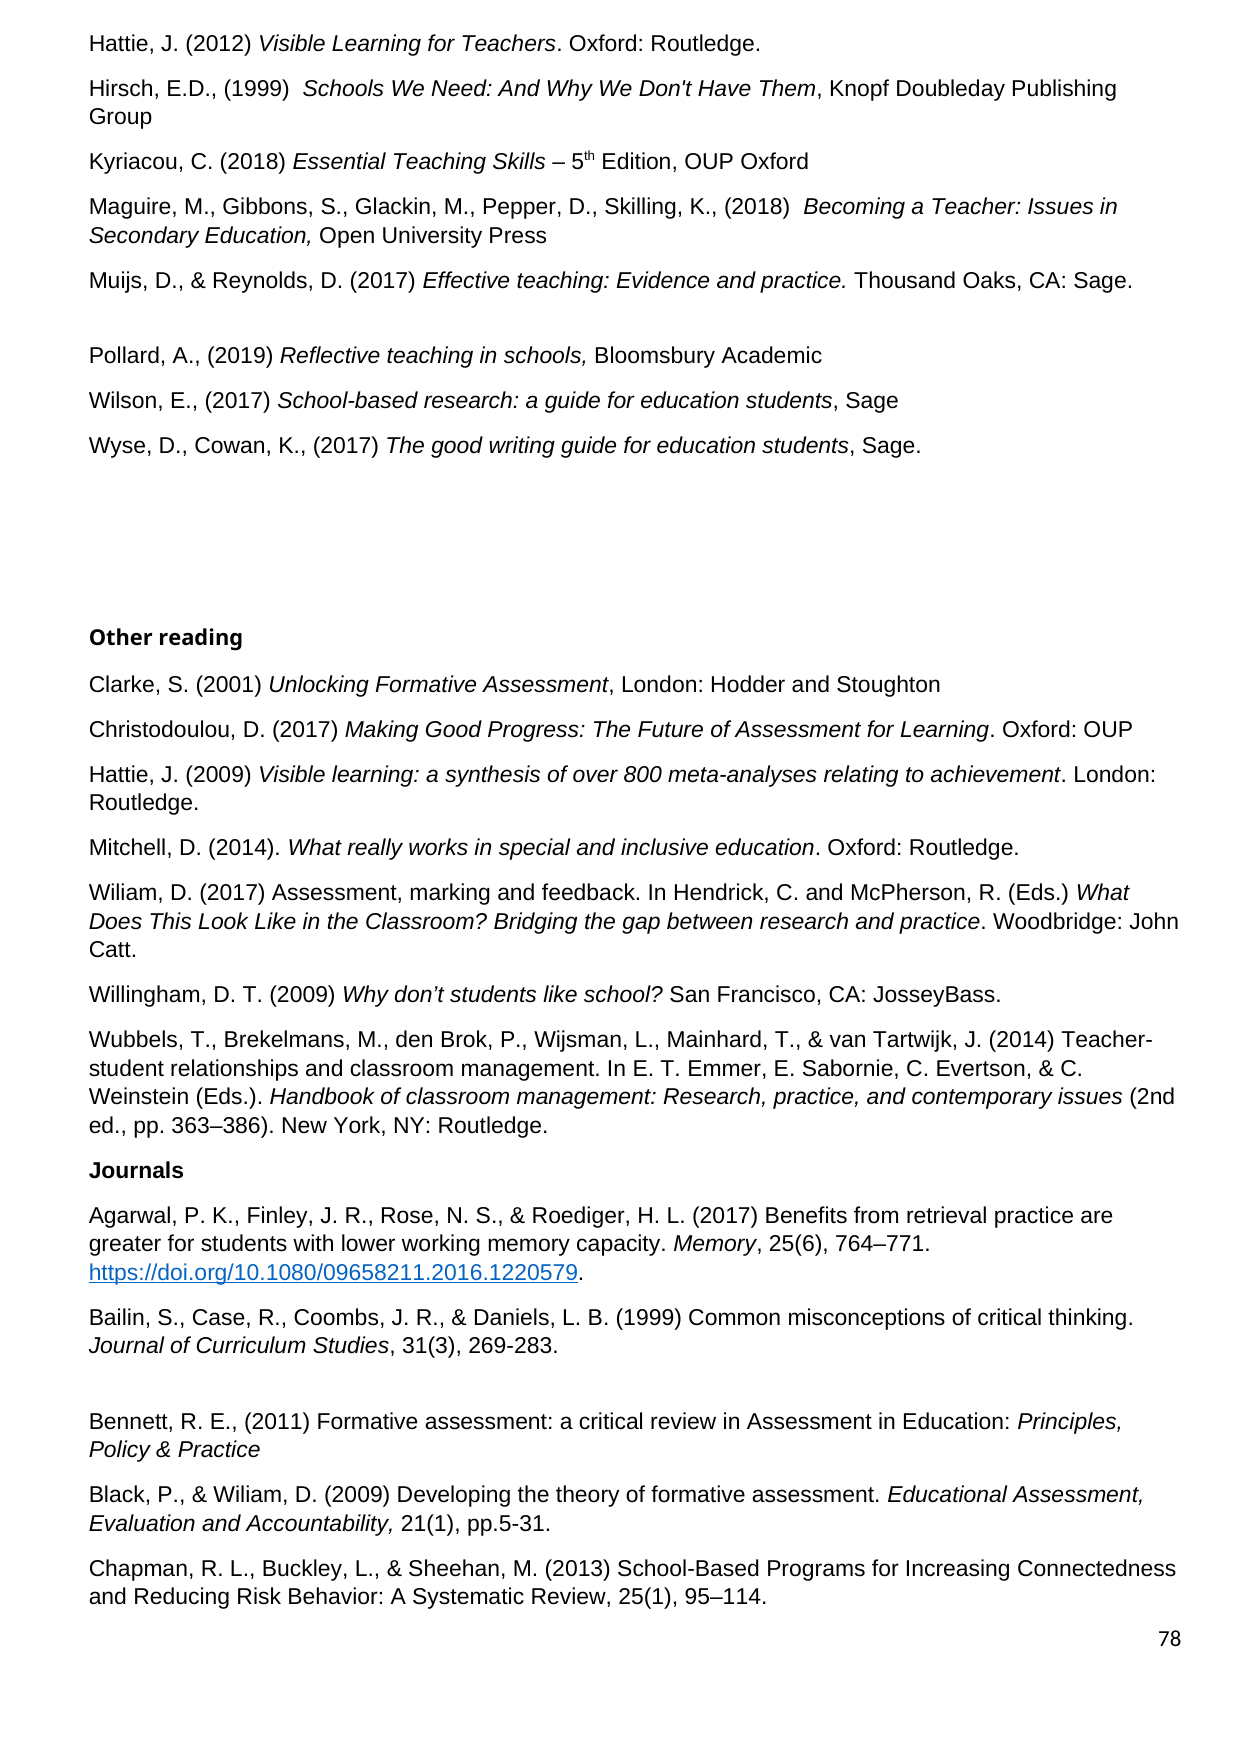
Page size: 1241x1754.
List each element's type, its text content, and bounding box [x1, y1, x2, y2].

text Wubbels, T., Brekelmans, M., den Brok, P., Wijsman, L., Mainhard, T., & van Tartwijk, J. (2014) Teacher-student relationships and classroom management. In E. T. Emmer, E. Sabornie, C. Evertson, & C. Weinstein (Eds.). Handbook of classroom management: Research, practice, and contemporary issues (2nd ed., pp. 363–386). New York, NY: Routledge. [88, 1026, 1181, 1138]
text Kyriacou, C. (2018) Essential Teaching Skills – 5th Edition, OUP Oxford [88, 148, 1181, 174]
text Maguire, M., Gibbons, S., Glackin, M., Pepper, D., Skilling, K., (2018) Becoming a Teacher: Issues in Secondary Education, Open University Press [88, 193, 1181, 248]
text Black, P., & Wiliam, D. (2009) Developing the theory of formative assessment. Educational Assessment, Evaluation and Accountability, 21(1), pp.5-31. [88, 1481, 1181, 1536]
text Pollard, A., (2019) Reflective teaching in schools, Bloomsbury Academic [88, 312, 1181, 368]
text Chapman, R. L., Buckley, L., & Sheehan, M. (2013) School-Based Programs for Increasing Connectedness and Reducing Risk Behavior: A Systematic Review, 25(1), 95–114. [88, 1555, 1181, 1609]
text Hirsch, E.D., (1999) Schools We Need: And Why We Don't Have Them, Knopf Doubleday Publishing Group [88, 75, 1181, 129]
text Agarwal, P. K., Finley, J. R., Rose, N. S., & Roediger, H. L. (2017) Benefits from retrieval practice are greater for students with lower working memory capacity. Memory, 25(6), 764–771. https://doi.org/10.1080/09658211.2016.1220579. [88, 1202, 1181, 1285]
text Willingham, D. T. (2009) Why don’t students like school? San Francisco, CA: JosseyBass. [88, 981, 1181, 1008]
text Clarke, S. (2001) Unlocking Formative Assessment, London: Hodder and Stoughton [88, 671, 1181, 697]
text Wiliam, D. (2017) Assessment, marking and feedback. In Hendrick, C. and McPherson, R. (Eds.) What Does This Look Like in the Classroom? Bridging the gap between research and practice. Woodbridge: John Catt. [88, 879, 1181, 963]
text Bennett, R. E., (2011) Formative assessment: a critical review in Assessment in Education: Principles, Policy & Practice [88, 1377, 1181, 1462]
text Wilson, E., (2017) School-based research: a guide for education students, Sage [88, 387, 1181, 413]
text Other reading [88, 622, 1181, 652]
text Hattie, J. (2012) Visible Learning for Teachers. Oxford: Routledge. [88, 29, 1181, 56]
text Mitchell, D. (2014). What really works in special and inclusive education. Oxford: Routledge. [88, 834, 1181, 861]
text Hattie, J. (2009) Visible learning: a synthesis of over 800 meta-analyses relating to achievement. London: Routledge. [88, 761, 1181, 816]
text Journals [88, 1157, 1181, 1183]
text Bailin, S., Case, R., Coombs, J. R., & Daniels, L. B. (1999) Common misconceptions of critical thinking. Journal of Curriculum Studies, 31(3), 269-283. [88, 1304, 1181, 1359]
text Christodoulou, D. (2017) Making Good Progress: The Future of Assessment for Learning. Oxford: OUP [88, 716, 1181, 742]
text Muijs, D., & Reynolds, D. (2017) Effective teaching: Evidence and practice. Thousand Oaks, CA: Sage. [88, 267, 1181, 293]
text Wyse, D., Cowan, K., (2017) The good writing guide for education students, Sage. [88, 432, 1181, 459]
